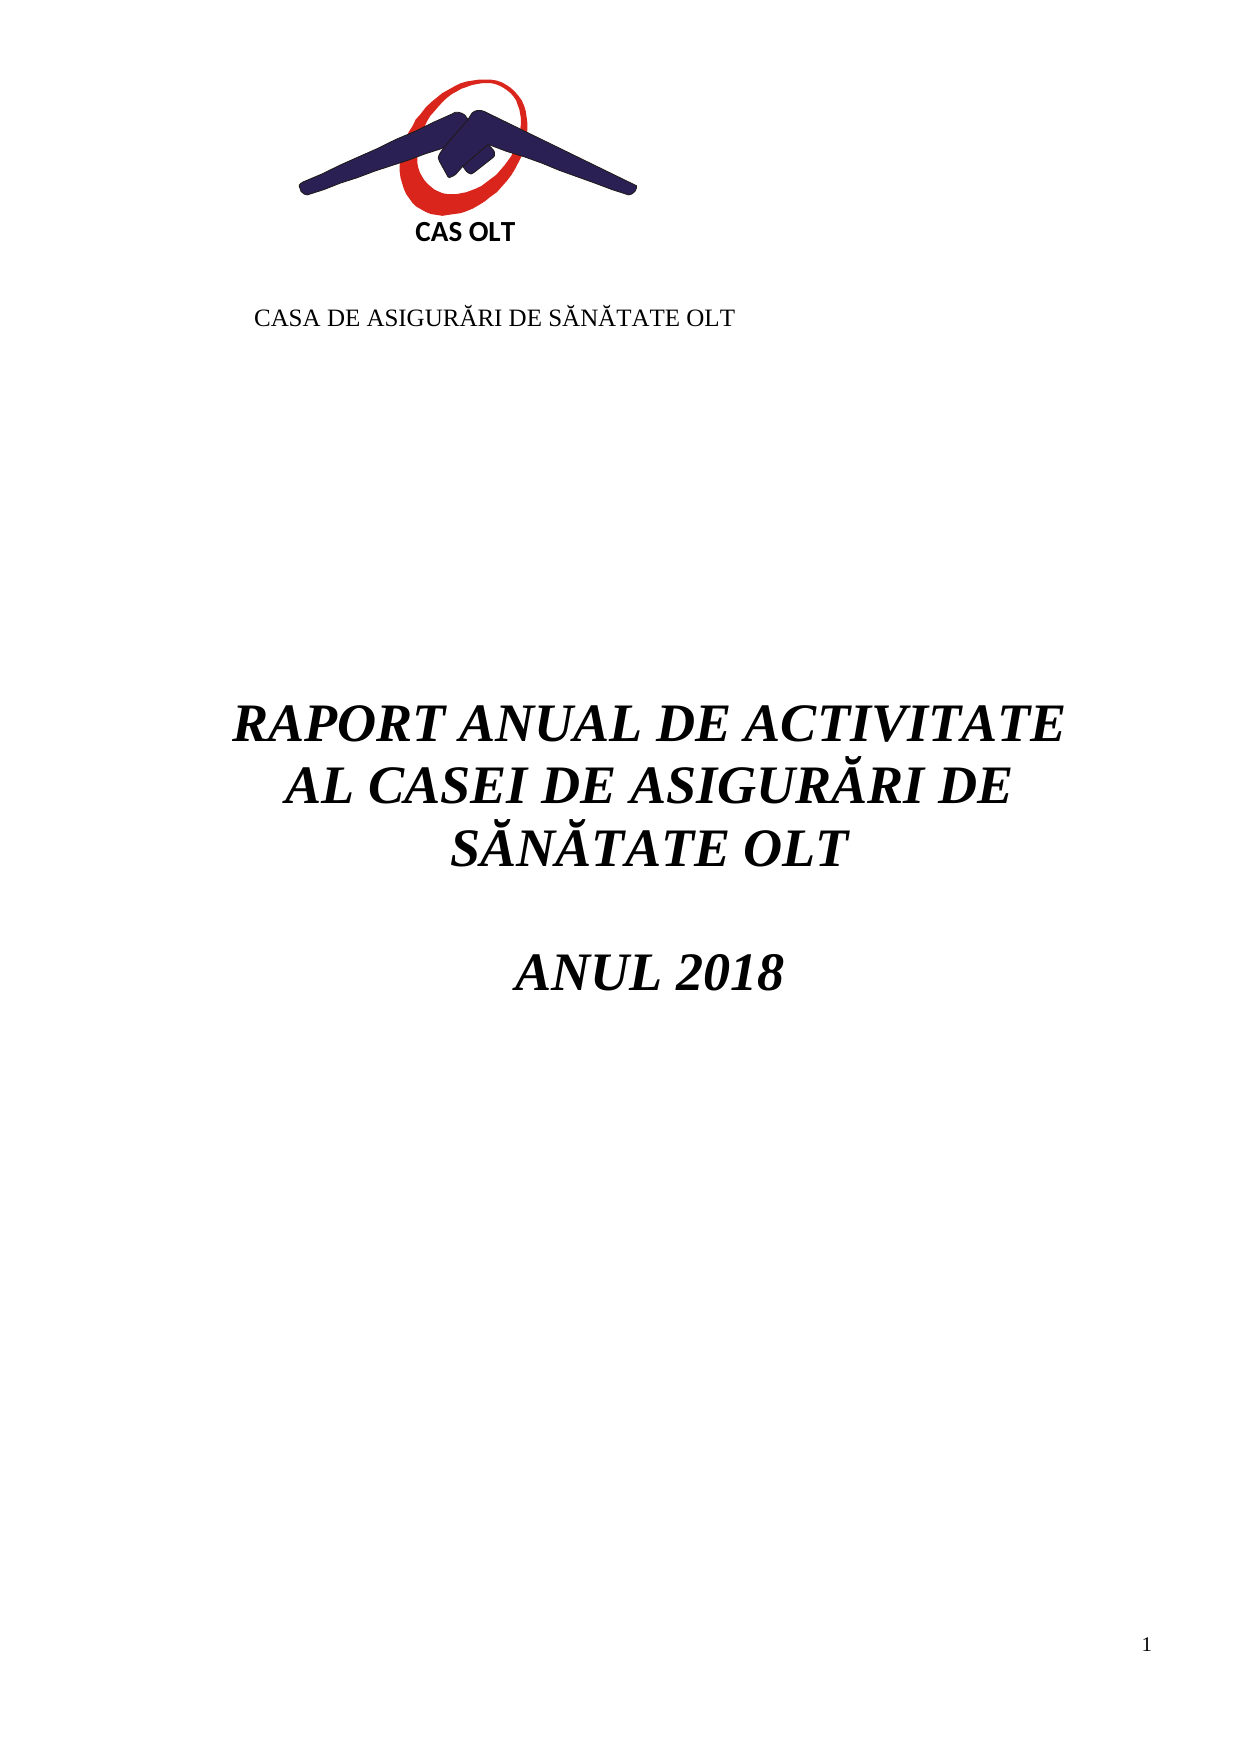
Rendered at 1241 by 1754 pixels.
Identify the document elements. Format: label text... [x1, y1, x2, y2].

text AL CASEI DE ASIGURĂRI DE SĂNĂTATE OLT [148, 753, 1152, 878]
text RAPORT ANUAL DE ACTIVITATE [148, 691, 1152, 753]
text ANUL 2018 [148, 940, 1152, 1002]
text CASA DE ASIGURĂRI DE SĂNĂTATE OLT [148, 303, 1152, 332]
